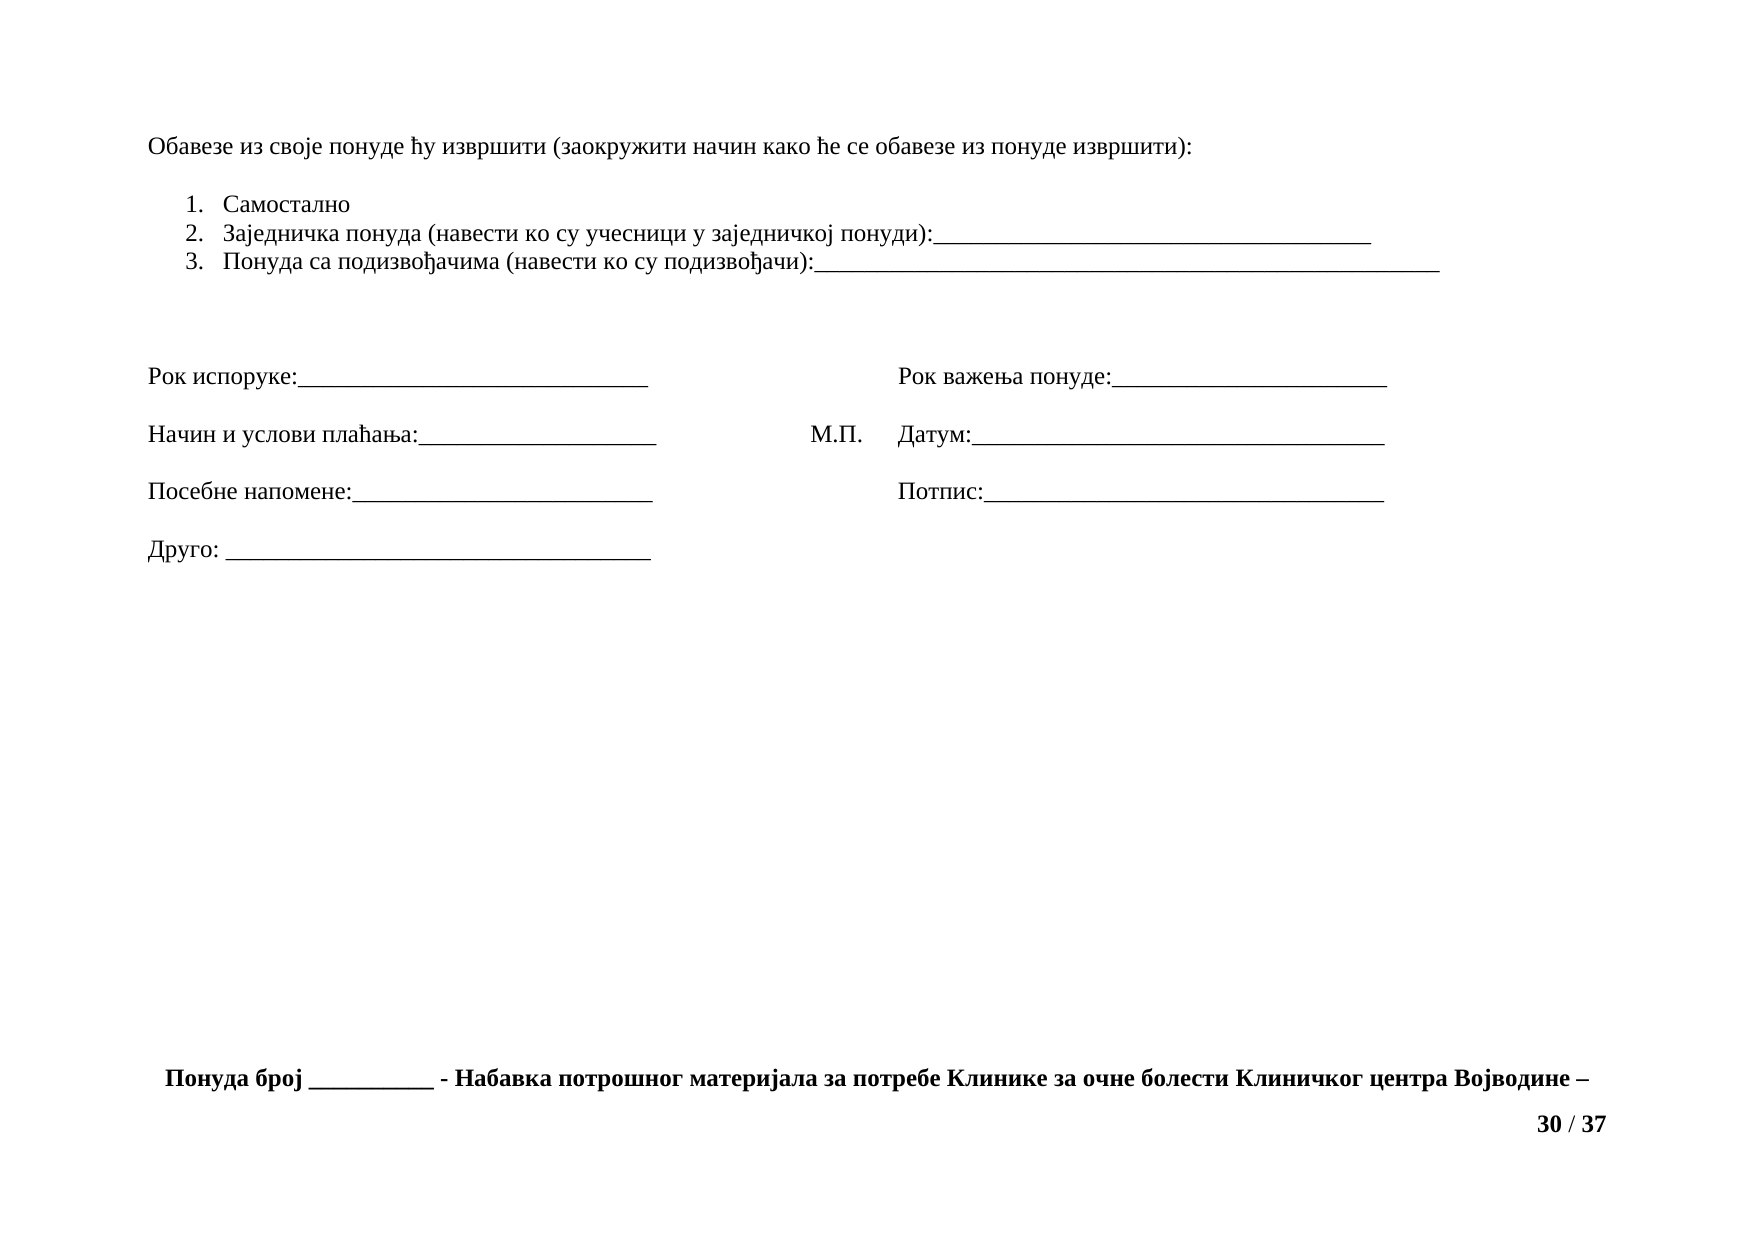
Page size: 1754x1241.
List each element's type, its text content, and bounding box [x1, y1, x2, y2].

list Заједничка понуда (навести ко су учесници у заједничкој понуди):___________________________________ [185, 218, 1606, 246]
text Обавезе из своје понуде ћу извршити (заокружити начин како ће се обавезе из понуде извршити): [148, 131, 1606, 160]
list Понуда са подизвођачима (навести ко су подизвођачи):__________________________________________________ [185, 246, 1606, 275]
text Друго: __________________________________ [148, 534, 1606, 563]
text Начин и услови плаћања:___________________ М.П. Датум:_________________________________ [148, 419, 1606, 448]
text Понуда број __________ - Набавка потрошног материјала за потребе Клинике за очне болести Клиничког центра Војводине – [148, 1063, 1606, 1092]
text Рок испоруке:____________________________ Рок важења понуде:______________________ [148, 361, 1606, 390]
list Самостално [185, 189, 1606, 218]
text Посебне напомене:________________________ Потпис:________________________________ [148, 476, 1606, 505]
